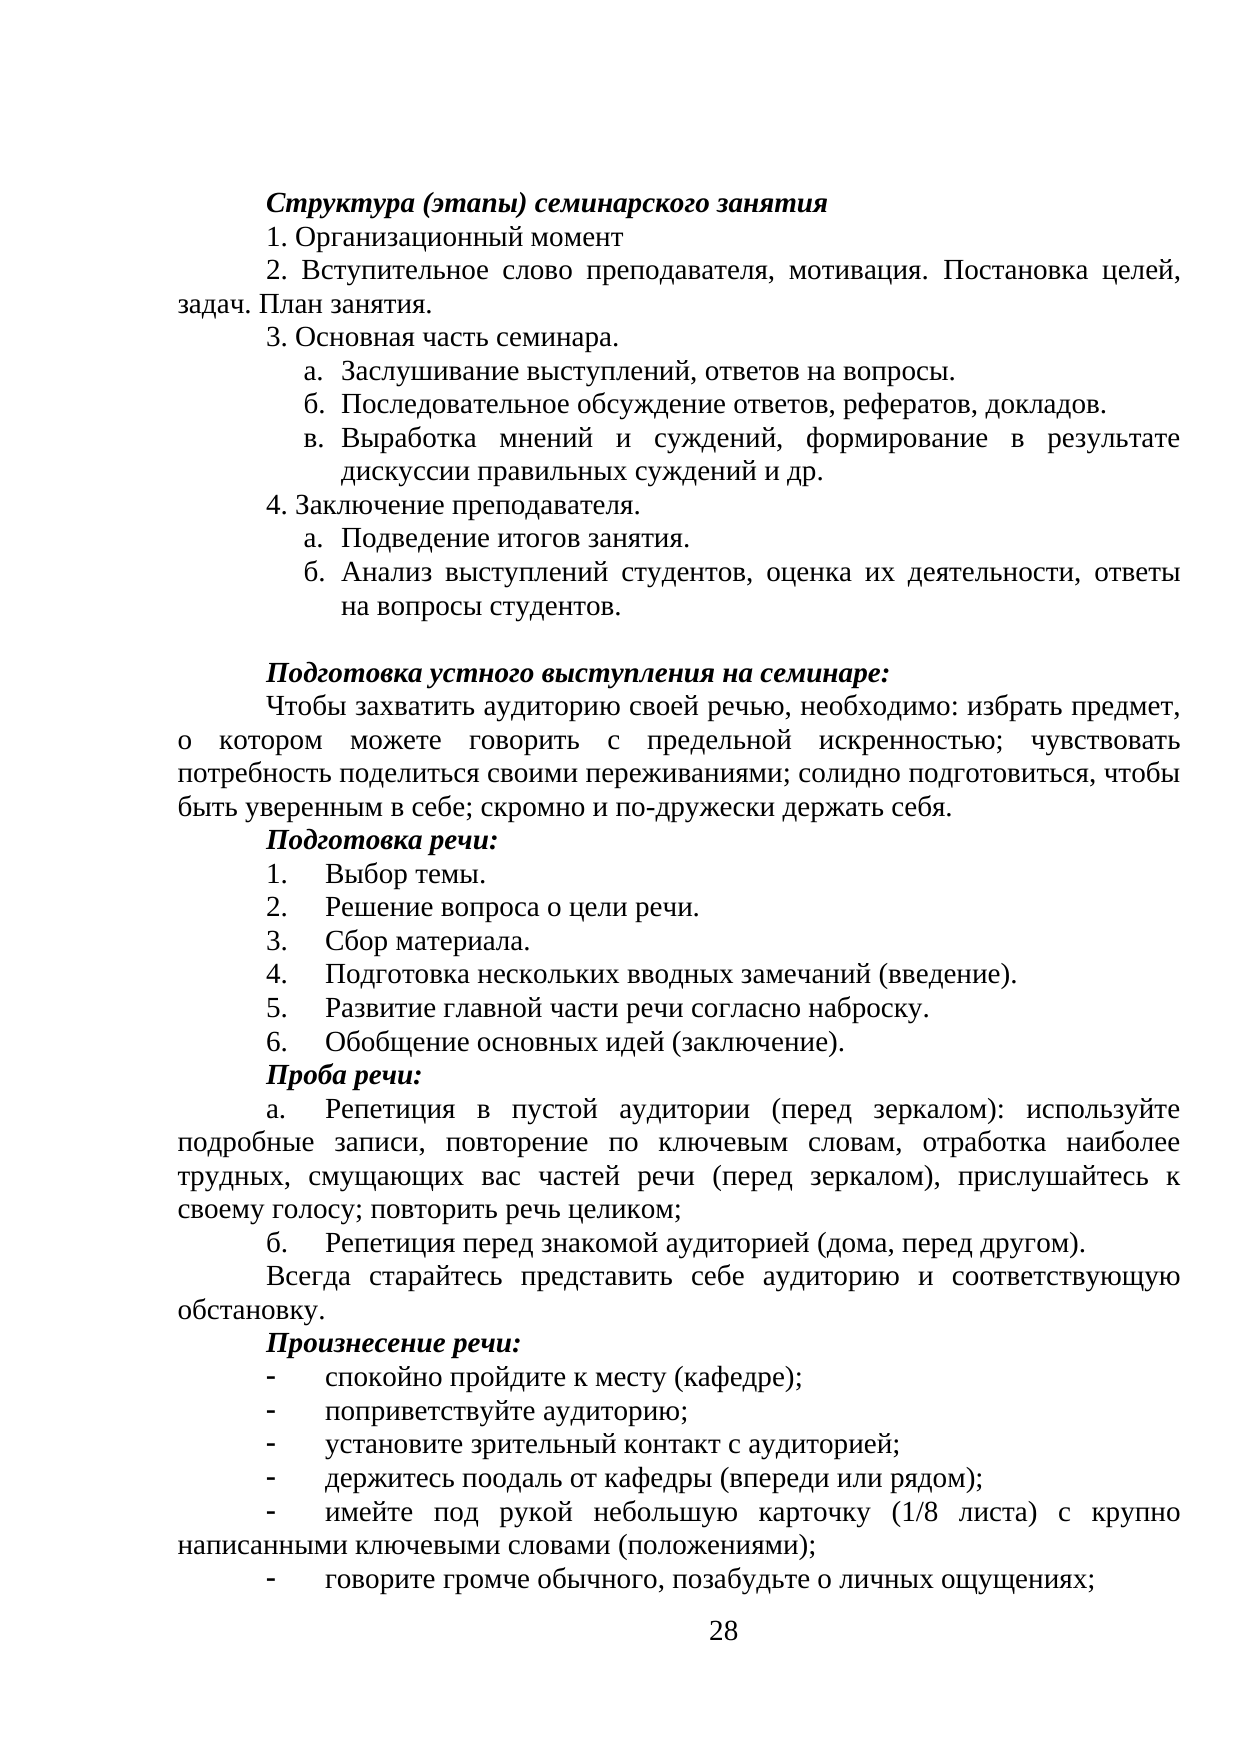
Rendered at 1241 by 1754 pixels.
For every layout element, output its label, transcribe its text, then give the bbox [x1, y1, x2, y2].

text Подготовка устного выступления на семинаре: [177, 655, 1181, 688]
text Проба речи: [177, 1057, 1181, 1091]
list поприветствуйте аудиторию; [177, 1393, 1181, 1426]
list спокойно пройдите к месту (кафедре); [177, 1359, 1181, 1393]
text 1. Организационный момент [177, 219, 1181, 252]
text Произнесение речи: [177, 1326, 1181, 1359]
text Структура (этапы) семинарского занятия [177, 185, 1181, 219]
list Подготовка нескольких вводных замечаний (введение). [177, 957, 1181, 990]
list имейте под рукой небольшую карточку (1/8 листа) с крупно написанными ключевыми словами (положениями); [177, 1494, 1181, 1561]
list Выбор темы. [177, 856, 1181, 889]
list установите зрительный контакт с аудиторией; [177, 1426, 1181, 1460]
list Решение вопроса о цели речи. [177, 889, 1181, 923]
list Развитие главной части речи согласно наброску. [177, 990, 1181, 1024]
list говорите громче обычного, позабудьте о личных ощущениях; [177, 1561, 1181, 1594]
list Репетиция в пустой аудитории (перед зеркалом): используйте подробные записи, повторение по ключевым словам, отработка наиболее трудных, смущающих вас частей речи (перед зеркалом), прислушайтесь к своему голосу; повторить речь целиком; [177, 1091, 1181, 1225]
list Выработка мнений и суждений, формирование в результате дискуссии правильных суждений и др. [303, 420, 1181, 487]
list Заслушивание выступлений, ответов на вопросы. [303, 353, 1181, 386]
text 2. Вступительное слово преподавателя, мотивация. Постановка целей, задач. План занятия. [177, 252, 1181, 319]
text 3. Основная часть семинара. [177, 319, 1181, 353]
list Анализ выступлений студентов, оценка их деятельности, ответы на вопросы студентов. [303, 554, 1181, 621]
text 4. Заключение преподавателя. [177, 487, 1181, 521]
text Подготовка речи: [177, 822, 1181, 856]
list Репетиция перед знакомой аудиторией (дома, перед другом). [177, 1225, 1181, 1258]
list Подведение итогов занятия. [303, 521, 1181, 554]
list Последовательное обсуждение ответов, рефератов, докладов. [303, 386, 1181, 420]
text Чтобы захватить аудиторию своей речью, необходимо: избрать предмет, о котором можете говорить с предельной искренностью; чувствовать потребность поделиться своими переживаниями; солидно подготовиться, чтобы быть уверенным в себе; скромно и по-дружески держать себя. [177, 688, 1181, 822]
list Сбор материала. [177, 923, 1181, 957]
list Обобщение основных идей (заключение). [177, 1024, 1181, 1057]
text Всегда старайтесь представить себе аудиторию и соответствующую обстановку. [177, 1258, 1181, 1326]
list держитесь поодаль от кафедры (впереди или рядом); [177, 1460, 1181, 1494]
